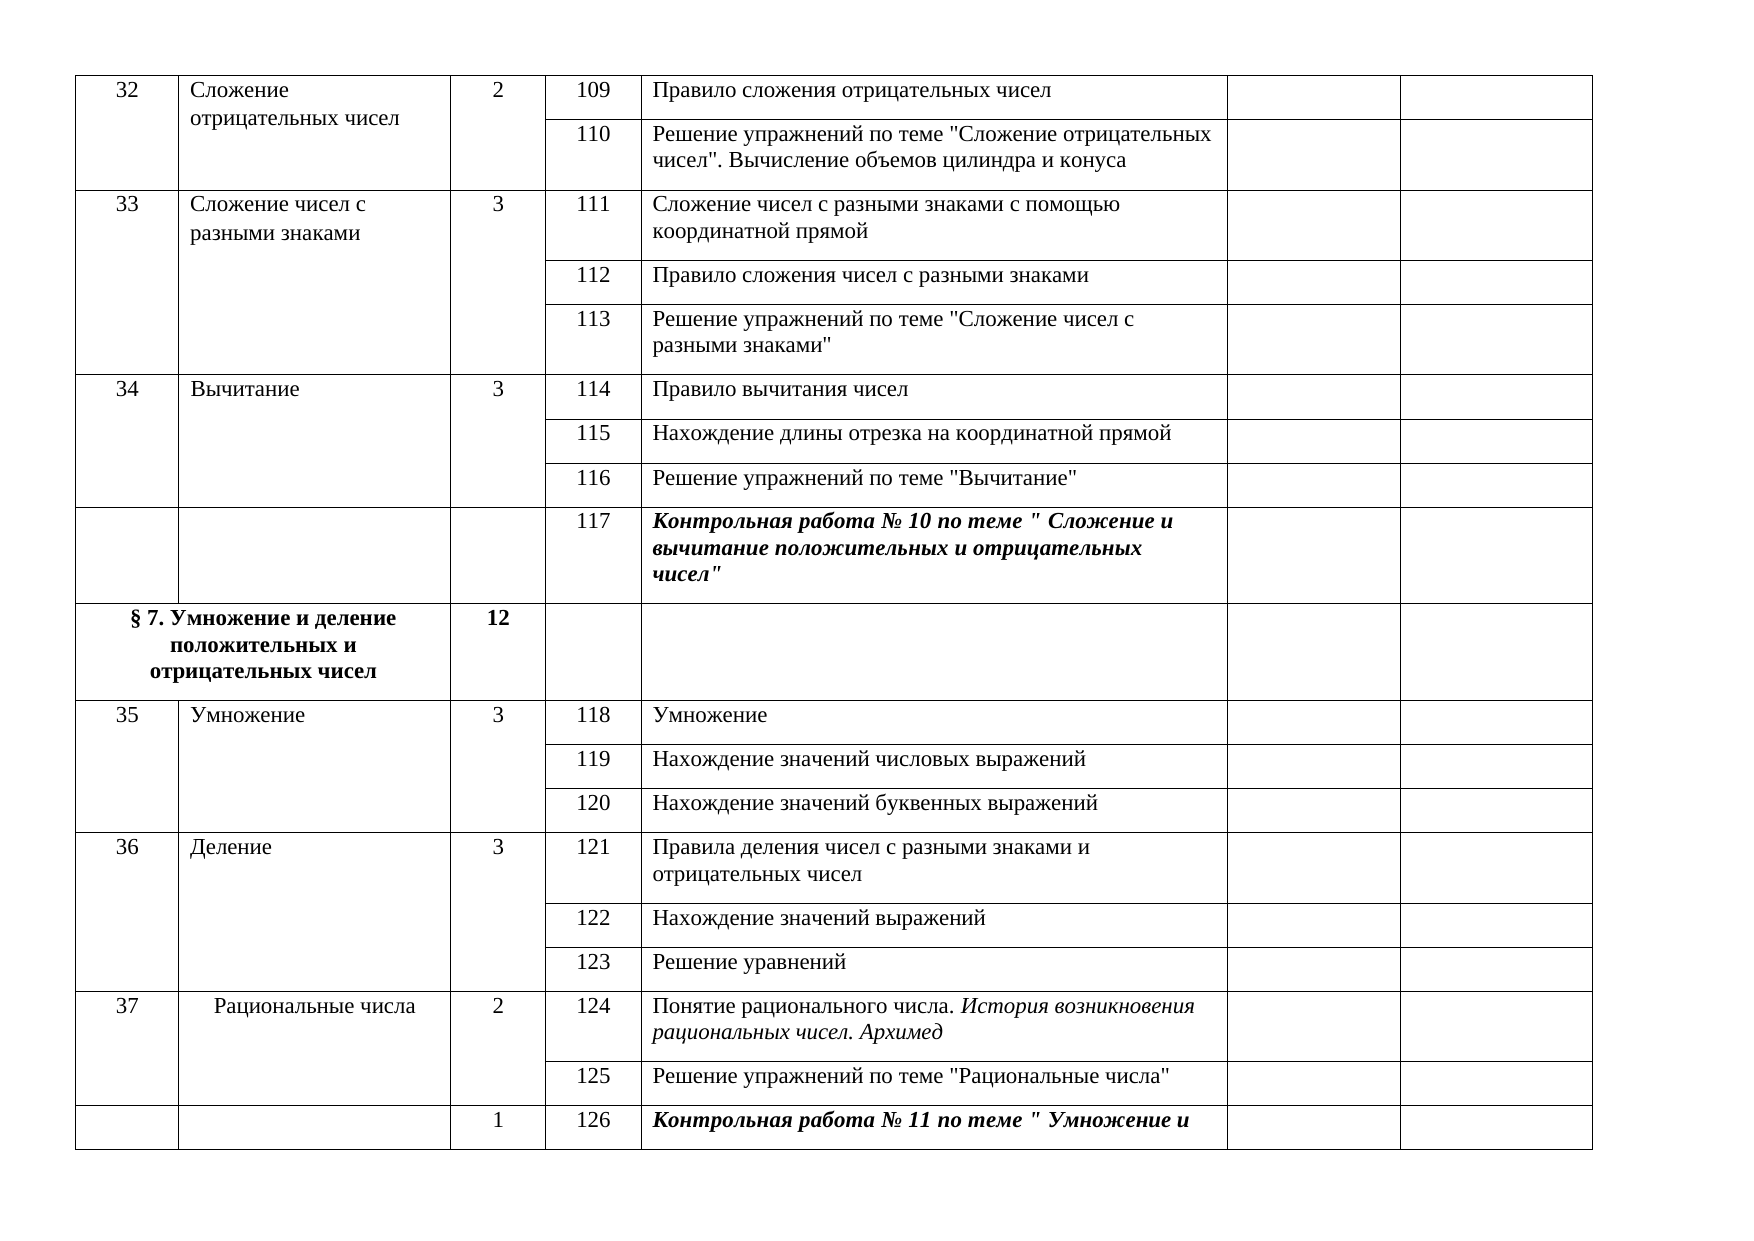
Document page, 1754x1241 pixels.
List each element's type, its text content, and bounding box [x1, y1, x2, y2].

table_cell 117 [546, 508, 641, 603]
table_cell [1401, 1062, 1592, 1105]
table_cell [1401, 191, 1592, 260]
table_cell 12 [451, 604, 545, 700]
table_cell 115 [546, 420, 641, 462]
table_cell Вычитание [179, 375, 450, 507]
table_cell [1401, 745, 1592, 788]
table_cell 36 [76, 833, 178, 991]
table_cell Правило сложения отрицательных чисел [642, 76, 1227, 119]
table_cell [1228, 191, 1400, 260]
table_cell 123 [546, 948, 641, 991]
table_cell Нахождение значений буквенных выражений [642, 789, 1227, 832]
table_cell Правило вычитания чисел [642, 375, 1227, 418]
table_cell 113 [546, 305, 641, 374]
table_cell Сложение чисел с разными знаками [179, 191, 450, 374]
table_cell [1401, 375, 1592, 418]
table_cell [1228, 701, 1400, 744]
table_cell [642, 1106, 1227, 1149]
table_cell 1 [451, 1106, 545, 1149]
table_cell [179, 1106, 450, 1149]
table_cell [1401, 420, 1592, 462]
table_cell [451, 508, 545, 603]
table_cell 116 [546, 464, 641, 507]
table_cell Решение упражнений по теме "Сложение чисел с разными знаками" [642, 305, 1227, 374]
table_cell [1401, 604, 1592, 700]
table_cell Правило сложения чисел с разными знаками [642, 261, 1227, 304]
table_cell 112 [546, 261, 641, 304]
table_cell 120 [546, 789, 641, 832]
table_cell 122 [546, 904, 641, 947]
table_cell [179, 508, 450, 603]
table_cell Решение упражнений по теме "Сложение отрицательных чисел". Вычисление объемов цилиндра и конуса [642, 120, 1227, 189]
table_cell 32 [76, 76, 178, 189]
table_cell Умножение [642, 701, 1227, 744]
table_cell [1228, 948, 1400, 991]
table_cell [1228, 261, 1400, 304]
table_cell 33 [76, 191, 178, 374]
table_cell 37 [76, 992, 178, 1105]
table_cell 2 [451, 992, 545, 1105]
table_cell Нахождение значений числовых выражений [642, 745, 1227, 788]
table_cell [1228, 789, 1400, 832]
table_cell [1401, 464, 1592, 507]
table_cell [1228, 1062, 1400, 1105]
table_cell 2 [451, 76, 545, 189]
table_cell [1228, 604, 1400, 700]
table_cell [1401, 789, 1592, 832]
table_cell [546, 604, 641, 700]
table_cell Решение упражнений по теме "Рациональные числа" [642, 1062, 1227, 1105]
table_cell 109 [546, 76, 641, 119]
table_cell Контрольная работа № 10 по теме " Сложение и вычитание положительных и отрицательных чисел" [642, 508, 1227, 603]
table_cell Нахождение длины отрезка на координатной прямой [642, 420, 1227, 462]
table_cell [1401, 1106, 1592, 1149]
table_cell 124 [546, 992, 641, 1061]
table_cell 114 [546, 375, 641, 418]
table_cell [1401, 701, 1592, 744]
table_cell [1401, 833, 1592, 903]
table_cell [1228, 1106, 1400, 1149]
table_cell Рациональные числа [179, 992, 450, 1105]
table_cell [1228, 992, 1400, 1061]
table_cell 110 [546, 120, 641, 189]
table_cell Решение уравнений [642, 948, 1227, 991]
table_cell [1228, 464, 1400, 507]
table_cell [1401, 992, 1592, 1061]
table_cell [1228, 305, 1400, 374]
table_cell 126 [546, 1106, 641, 1149]
table_cell 125 [546, 1062, 641, 1105]
table_cell [1228, 904, 1400, 947]
table_cell [1228, 420, 1400, 462]
table_cell [1228, 833, 1400, 903]
table_cell [1228, 745, 1400, 788]
table_cell Сложение чисел с разными знаками с помощью координатной прямой [642, 191, 1227, 260]
table_cell Деление [179, 833, 450, 991]
table_cell Нахождение значений выражений [642, 904, 1227, 947]
table_cell [1228, 508, 1400, 603]
table_cell [1401, 904, 1592, 947]
table_cell Сложение отрицательных чисел [179, 76, 450, 189]
table_cell 119 [546, 745, 641, 788]
table_cell Правила деления чисел с разными знаками и отрицательных чисел [642, 833, 1227, 903]
table_cell 118 [546, 701, 641, 744]
table_cell 3 [451, 375, 545, 507]
table_cell 121 [546, 833, 641, 903]
table_cell 35 [76, 701, 178, 832]
table_cell [1228, 375, 1400, 418]
table_cell Решение упражнений по теме "Вычитание" [642, 464, 1227, 507]
table_cell [1401, 305, 1592, 374]
table_cell § 7. Умножение и деление положительных и отрицательных чисел [76, 604, 450, 700]
table_cell [76, 508, 178, 603]
table_cell Понятие рационального числа. История возникновения рациональных чисел. Архимед [642, 992, 1227, 1061]
table_cell 3 [451, 191, 545, 374]
table_cell [1401, 120, 1592, 189]
table_cell 34 [76, 375, 178, 507]
table_cell 3 [451, 701, 545, 832]
table_cell [1401, 948, 1592, 991]
table_cell [1401, 261, 1592, 304]
table_cell 3 [451, 833, 545, 991]
table_cell [1401, 76, 1592, 119]
table_cell [76, 1106, 178, 1149]
table_cell [1401, 508, 1592, 603]
table_cell [642, 604, 1227, 700]
table_cell Умножение [179, 701, 450, 832]
table_cell [1228, 76, 1400, 119]
table_cell [1228, 120, 1400, 189]
table_cell 111 [546, 191, 641, 260]
